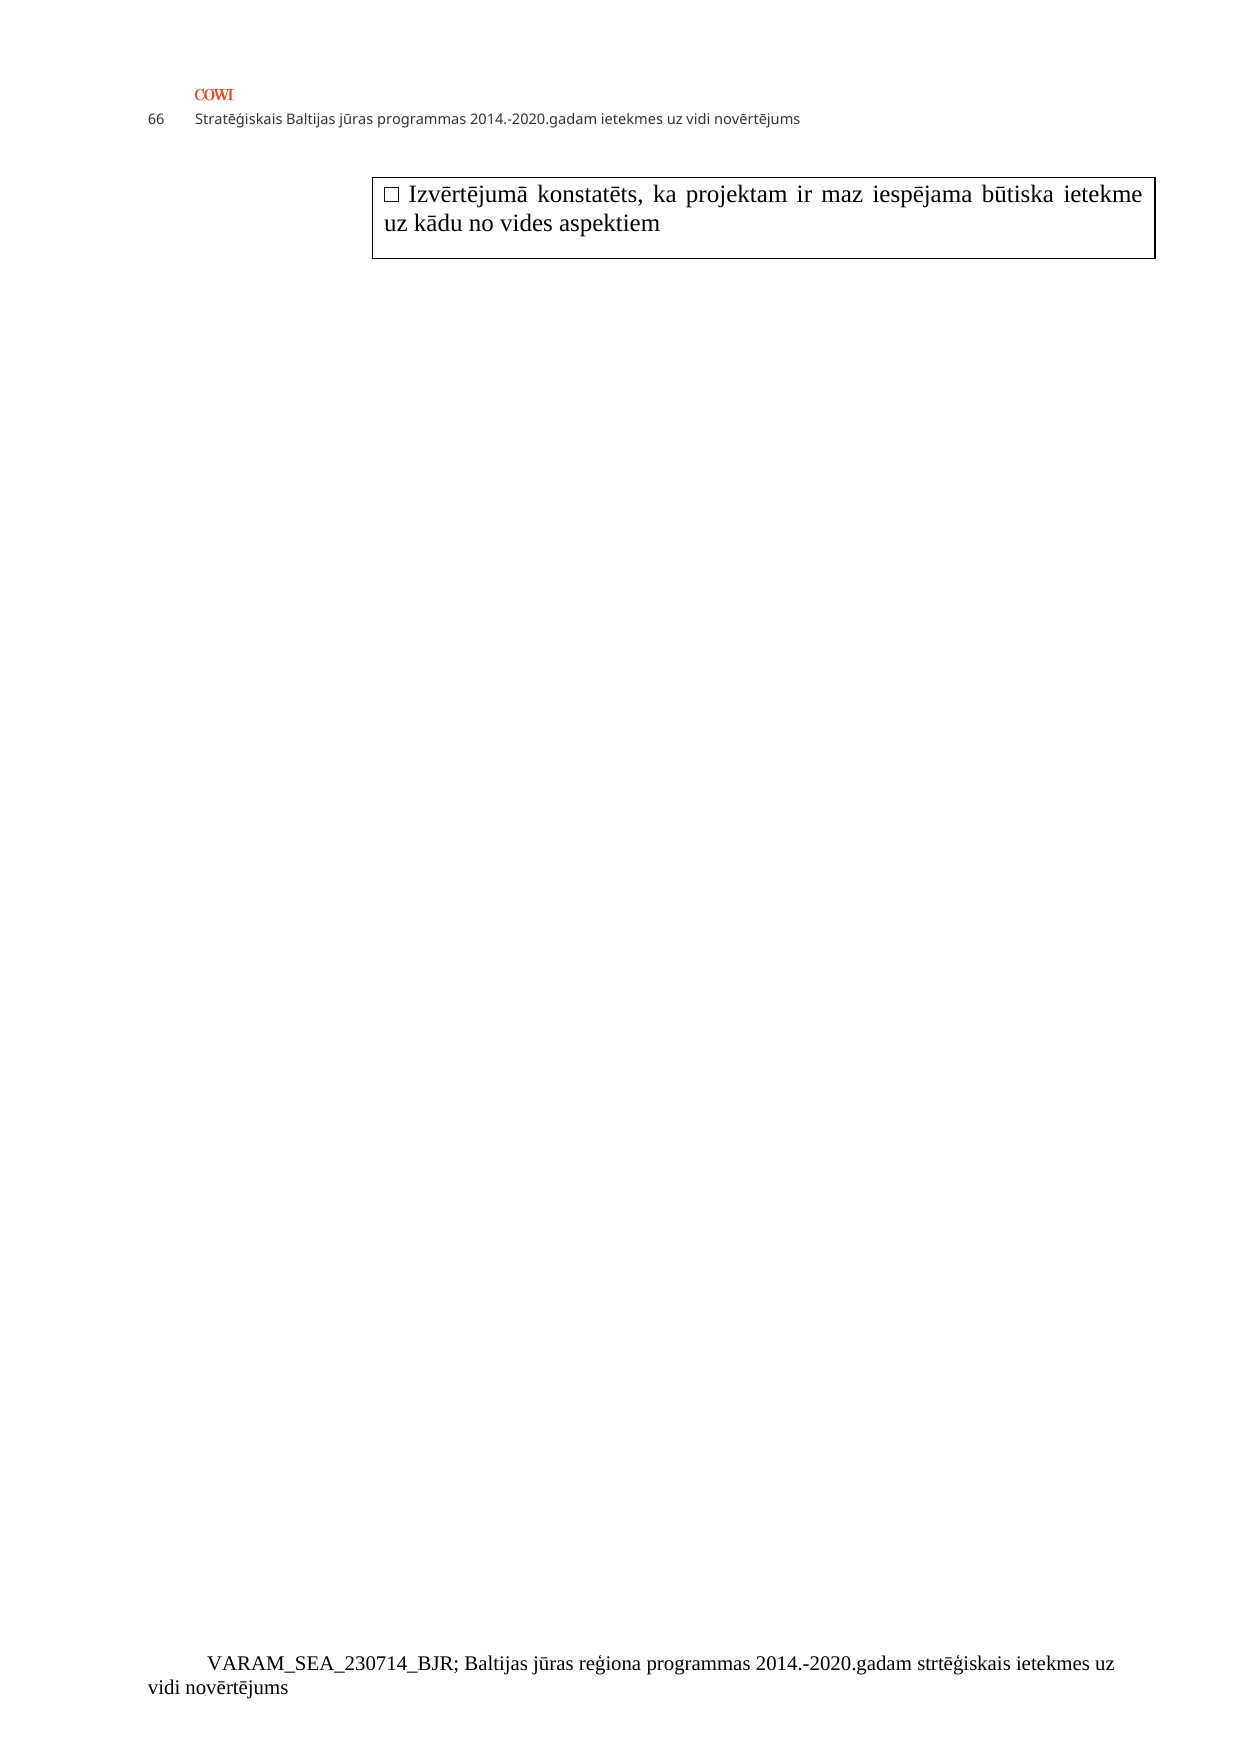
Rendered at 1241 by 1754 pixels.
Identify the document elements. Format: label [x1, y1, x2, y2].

table_header [373, 178, 1154, 257]
